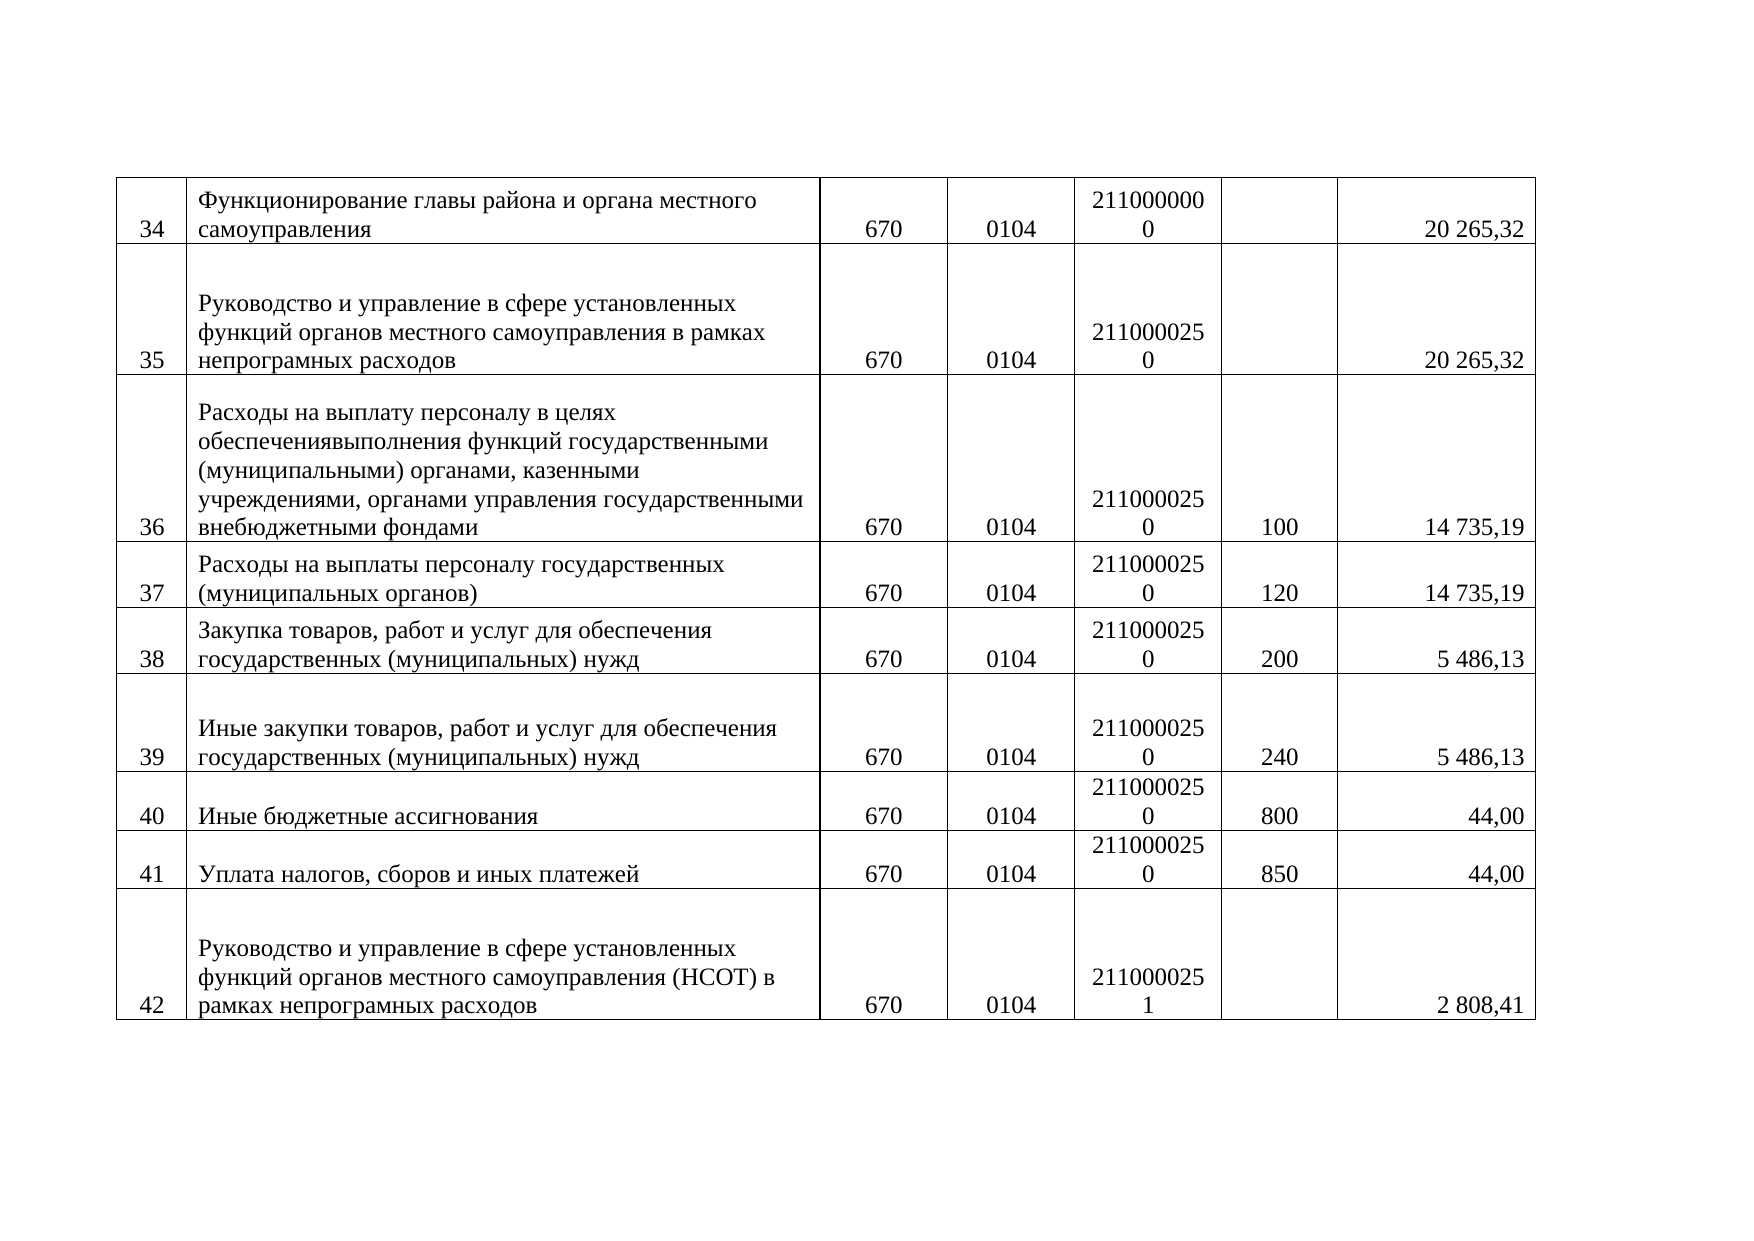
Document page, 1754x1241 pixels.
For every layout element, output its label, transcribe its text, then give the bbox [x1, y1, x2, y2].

table_cell 14 735,19 [1338, 542, 1535, 607]
table_cell 670 [821, 375, 947, 541]
table_cell 670 [821, 772, 947, 829]
table_cell 35 [117, 244, 186, 374]
table_cell 0104 [948, 375, 1074, 541]
table_cell 34 [117, 178, 186, 243]
table_cell 5 486,13 [1338, 608, 1535, 672]
table_cell Иные закупки товаров, работ и услуг для обеспечения государственных (муниципальных) нужд [187, 674, 819, 771]
table_cell 670 [821, 542, 947, 607]
table_cell 2110000250 [1075, 772, 1221, 829]
table_cell 44,00 [1338, 772, 1535, 829]
table_cell 850 [1222, 831, 1337, 888]
table_cell 0104 [948, 178, 1074, 243]
table_cell 800 [1222, 772, 1337, 829]
table_cell 2110000250 [1075, 608, 1221, 672]
table_cell 36 [117, 375, 186, 541]
table_cell 5 486,13 [1338, 674, 1535, 771]
table_cell Иные бюджетные ассигнования [187, 772, 819, 829]
table_cell Закупка товаров, работ и услуг для обеспечения государственных (муниципальных) нужд [187, 608, 819, 672]
table_cell 2110000250 [1075, 674, 1221, 771]
table_cell 20 265,32 [1338, 178, 1535, 243]
table_cell 0104 [948, 542, 1074, 607]
table_cell 2110000250 [1075, 542, 1221, 607]
table_cell 0104 [948, 889, 1074, 1019]
table_cell 37 [117, 542, 186, 607]
table_cell 2 808,41 [1338, 889, 1535, 1019]
table_cell 41 [117, 831, 186, 888]
table_cell 0104 [948, 608, 1074, 672]
table_cell Уплата налогов, сборов и иных платежей [187, 831, 819, 888]
table_cell [1222, 178, 1337, 243]
table_cell 14 735,19 [1338, 375, 1535, 541]
table_cell 670 [821, 889, 947, 1019]
table_cell 2110000250 [1075, 375, 1221, 541]
table_cell 0104 [948, 831, 1074, 888]
table_cell 0104 [948, 244, 1074, 374]
table_cell 38 [117, 608, 186, 672]
table_cell 0104 [948, 674, 1074, 771]
table_cell 200 [1222, 608, 1337, 672]
table_cell 0104 [948, 772, 1074, 829]
table_cell 42 [117, 889, 186, 1019]
table_cell 2110000250 [1075, 831, 1221, 888]
table_cell 120 [1222, 542, 1337, 607]
table_cell 670 [821, 831, 947, 888]
table_cell 670 [821, 608, 947, 672]
table_cell 670 [821, 244, 947, 374]
table_cell 100 [1222, 375, 1337, 541]
table_cell Руководство и управление в сфере установленных функций органов местного самоуправления в рамках непрограмных расходов [187, 244, 819, 374]
table_cell Расходы на выплаты персоналу государственных (муниципальных органов) [187, 542, 819, 607]
table_cell 2110000250 [1075, 244, 1221, 374]
table_cell 44,00 [1338, 831, 1535, 888]
table_cell 670 [821, 674, 947, 771]
table_cell 2110000251 [1075, 889, 1221, 1019]
table_cell 40 [117, 772, 186, 829]
table_cell Руководство и управление в сфере установленных функций органов местного самоуправления (НСОТ) в рамках непрограмных расходов [187, 889, 819, 1019]
table_cell 240 [1222, 674, 1337, 771]
table_cell 670 [821, 178, 947, 243]
table_cell [1222, 244, 1337, 374]
table_cell Расходы на выплату персоналу в целях обеспечениявыполнения функций государственными (муниципальными) органами, казенными учреждениями, органами управления государственными внебюджетными фондами [187, 375, 819, 541]
table_cell 39 [117, 674, 186, 771]
table_cell 20 265,32 [1338, 244, 1535, 374]
table_cell Функционирование главы района и органа местного самоуправления [187, 178, 819, 243]
table_cell 2110000000 [1075, 178, 1221, 243]
table_cell [1222, 889, 1337, 1019]
